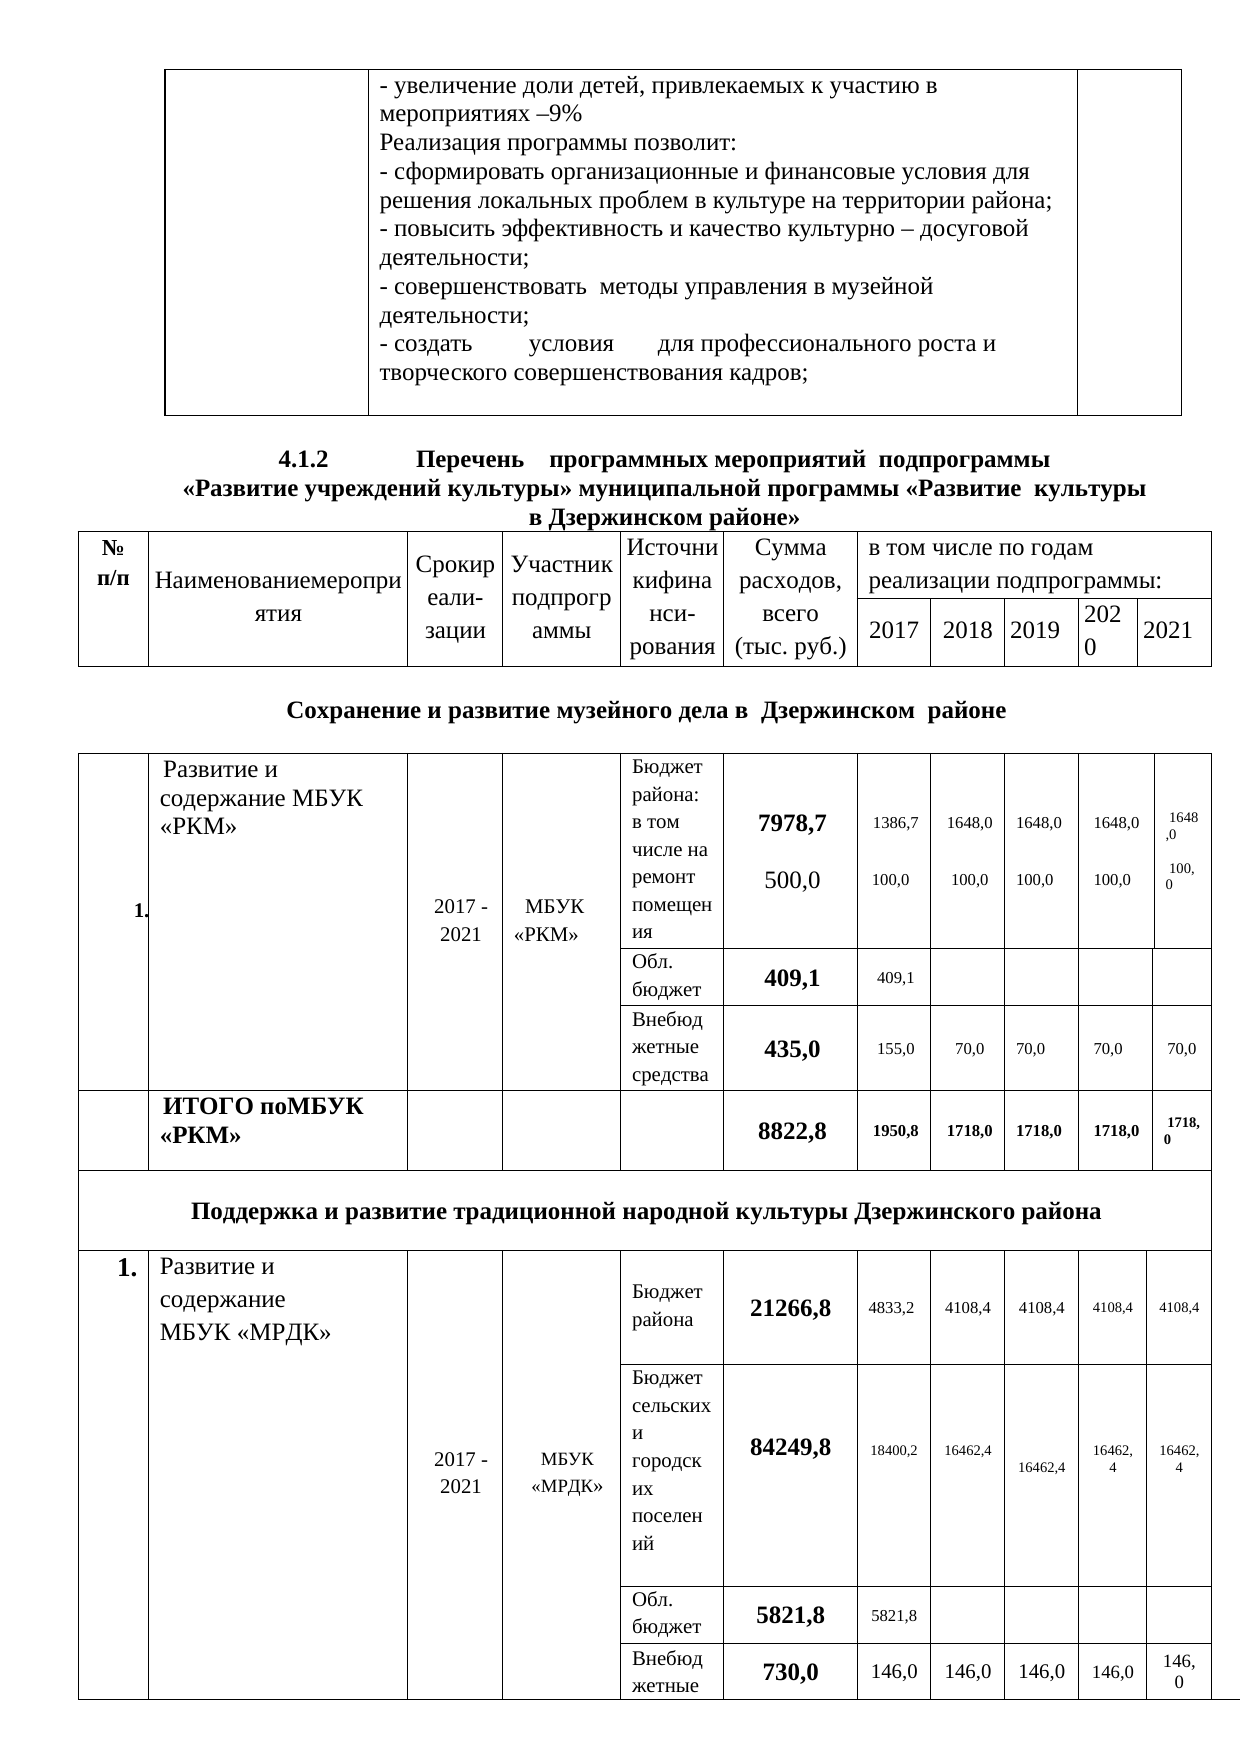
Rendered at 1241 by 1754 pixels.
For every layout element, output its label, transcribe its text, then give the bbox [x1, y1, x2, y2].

table_header Сумма расходов, всего (тыс. руб.) [724, 532, 857, 666]
table_cell 1. [79, 754, 148, 1090]
table_cell [931, 949, 1004, 1005]
table_cell 4108,4 [1005, 1251, 1078, 1364]
table_cell МБУК «РКМ» [503, 754, 620, 1090]
table_cell [1153, 949, 1211, 1005]
table_cell 2018 [931, 599, 1004, 666]
table_cell 1648,0 100,0 [931, 754, 1004, 948]
table_cell 146,0 [1005, 1644, 1078, 1698]
table_cell Развитие и содержание МБУК «РКМ» [149, 754, 407, 1090]
table_cell 409,1 [724, 949, 857, 1005]
table_cell [1212, 1250, 1240, 1698]
table_cell 7978,7 500,0 [724, 754, 857, 948]
table_cell 146,0 [858, 1644, 930, 1698]
table_cell Поддержка и развитие традиционной народной культуры Дзержинского района [79, 1171, 1211, 1250]
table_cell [369, 70, 1077, 415]
table_cell [1079, 949, 1152, 1005]
table_cell 70,0 [1153, 1006, 1211, 1090]
table_cell 1. [79, 1251, 148, 1698]
table_header Источникифинанси-рования [621, 532, 723, 666]
table_cell Бюджет сельских и городских поселений [621, 1365, 723, 1586]
table_cell 2019 [1005, 599, 1078, 666]
table_cell 2021 [1138, 599, 1211, 666]
table_cell 1386,7 100,0 [858, 754, 930, 948]
table_cell 16462,4 [1005, 1365, 1078, 1586]
table_cell Сохранение и развитие музейного дела в Дзержинском районе [78, 667, 1211, 753]
table_cell ИТОГО поМБУК «РКМ» [149, 1091, 407, 1170]
table_cell Внебюджетные средства [621, 1006, 723, 1090]
table_cell 5821,8 [858, 1587, 930, 1643]
table_cell 18400,2 [858, 1365, 930, 1586]
table_cell 1718,0 [1153, 1091, 1211, 1170]
table_cell 16462,4 [931, 1365, 1004, 1586]
table_cell 70,0 [931, 1006, 1004, 1090]
text 4.1.2 Перечень программных мероприятий подпрограммы [177, 444, 1152, 473]
table_cell 2017 -2021 [408, 1251, 502, 1698]
table_cell 1648,0 100,0 [1005, 754, 1078, 948]
text «Развитие учреждений культуры» муниципальной программы «Развитие культуры в Дзержинском районе» [177, 473, 1152, 531]
table_cell [1079, 1587, 1146, 1643]
table_cell 435,0 [724, 1006, 857, 1090]
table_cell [621, 1644, 723, 1698]
table_cell [503, 1091, 620, 1170]
table_cell 1718,0 [1079, 1091, 1152, 1170]
table_cell [408, 1091, 502, 1170]
table_cell 1718,0 [1005, 1091, 1078, 1170]
table_cell 4108,4 [931, 1251, 1004, 1364]
table_header Срокиреали-зации [408, 532, 502, 666]
table_header в том числе по годам реализации подпрограммы: [858, 532, 1211, 598]
table_cell 4108,4 [1147, 1251, 1211, 1364]
table_cell 16462,4 [1147, 1365, 1211, 1586]
table_cell [931, 1587, 1004, 1643]
table_cell 4833,2 [858, 1251, 930, 1364]
table_cell 5821,8 [724, 1587, 857, 1643]
table_cell 1648,0 100,0 [1155, 754, 1211, 948]
table_cell 4108,4 [1079, 1251, 1146, 1364]
table_cell 70,0 [1005, 1006, 1078, 1090]
table_cell 16462,4 [1079, 1365, 1146, 1586]
table_cell [1147, 1587, 1211, 1643]
table_cell 2017 [858, 599, 930, 666]
table_cell 146,0 [931, 1644, 1004, 1698]
table_cell [1078, 70, 1181, 415]
table_cell Развитие и содержание МБУК «МРДК» [149, 1251, 407, 1698]
table_cell 1718,0 [931, 1091, 1004, 1170]
table_cell 146,0 [1147, 1644, 1211, 1698]
table_cell 1950,8 [858, 1091, 930, 1170]
table_cell МБУК «МРДК» [503, 1251, 620, 1698]
table_cell [621, 1091, 723, 1170]
table_cell 2020 [1079, 599, 1137, 666]
table_cell 84249,8 [724, 1365, 857, 1586]
table_cell Бюджетрайона [621, 1251, 723, 1364]
table_header Наименованиемероприятия [149, 532, 407, 666]
table_cell Обл. бюджет [621, 949, 723, 1005]
table_cell [79, 1091, 148, 1170]
table_cell [1005, 949, 1078, 1005]
table_cell Бюджет района: в том числе на ремонт помещения [621, 754, 723, 948]
table_cell [1005, 1587, 1078, 1643]
table_cell 146,0 [1079, 1644, 1146, 1698]
table_cell 409,1 [858, 949, 930, 1005]
table_cell Обл. бюджет [621, 1587, 723, 1643]
table_cell 730,0 [724, 1644, 857, 1698]
table_cell 70,0 [1079, 1006, 1152, 1090]
table_cell 1648,0 100,0 [1079, 754, 1154, 948]
table_cell 8822,8 [724, 1091, 857, 1170]
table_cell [166, 70, 368, 415]
table_header Участникподпрограммы [503, 532, 620, 666]
table_cell 2017 -2021 [408, 754, 502, 1090]
table_header № п/п [79, 532, 148, 666]
table_cell 155,0 [858, 1006, 930, 1090]
table_cell 21266,8 [724, 1251, 857, 1364]
